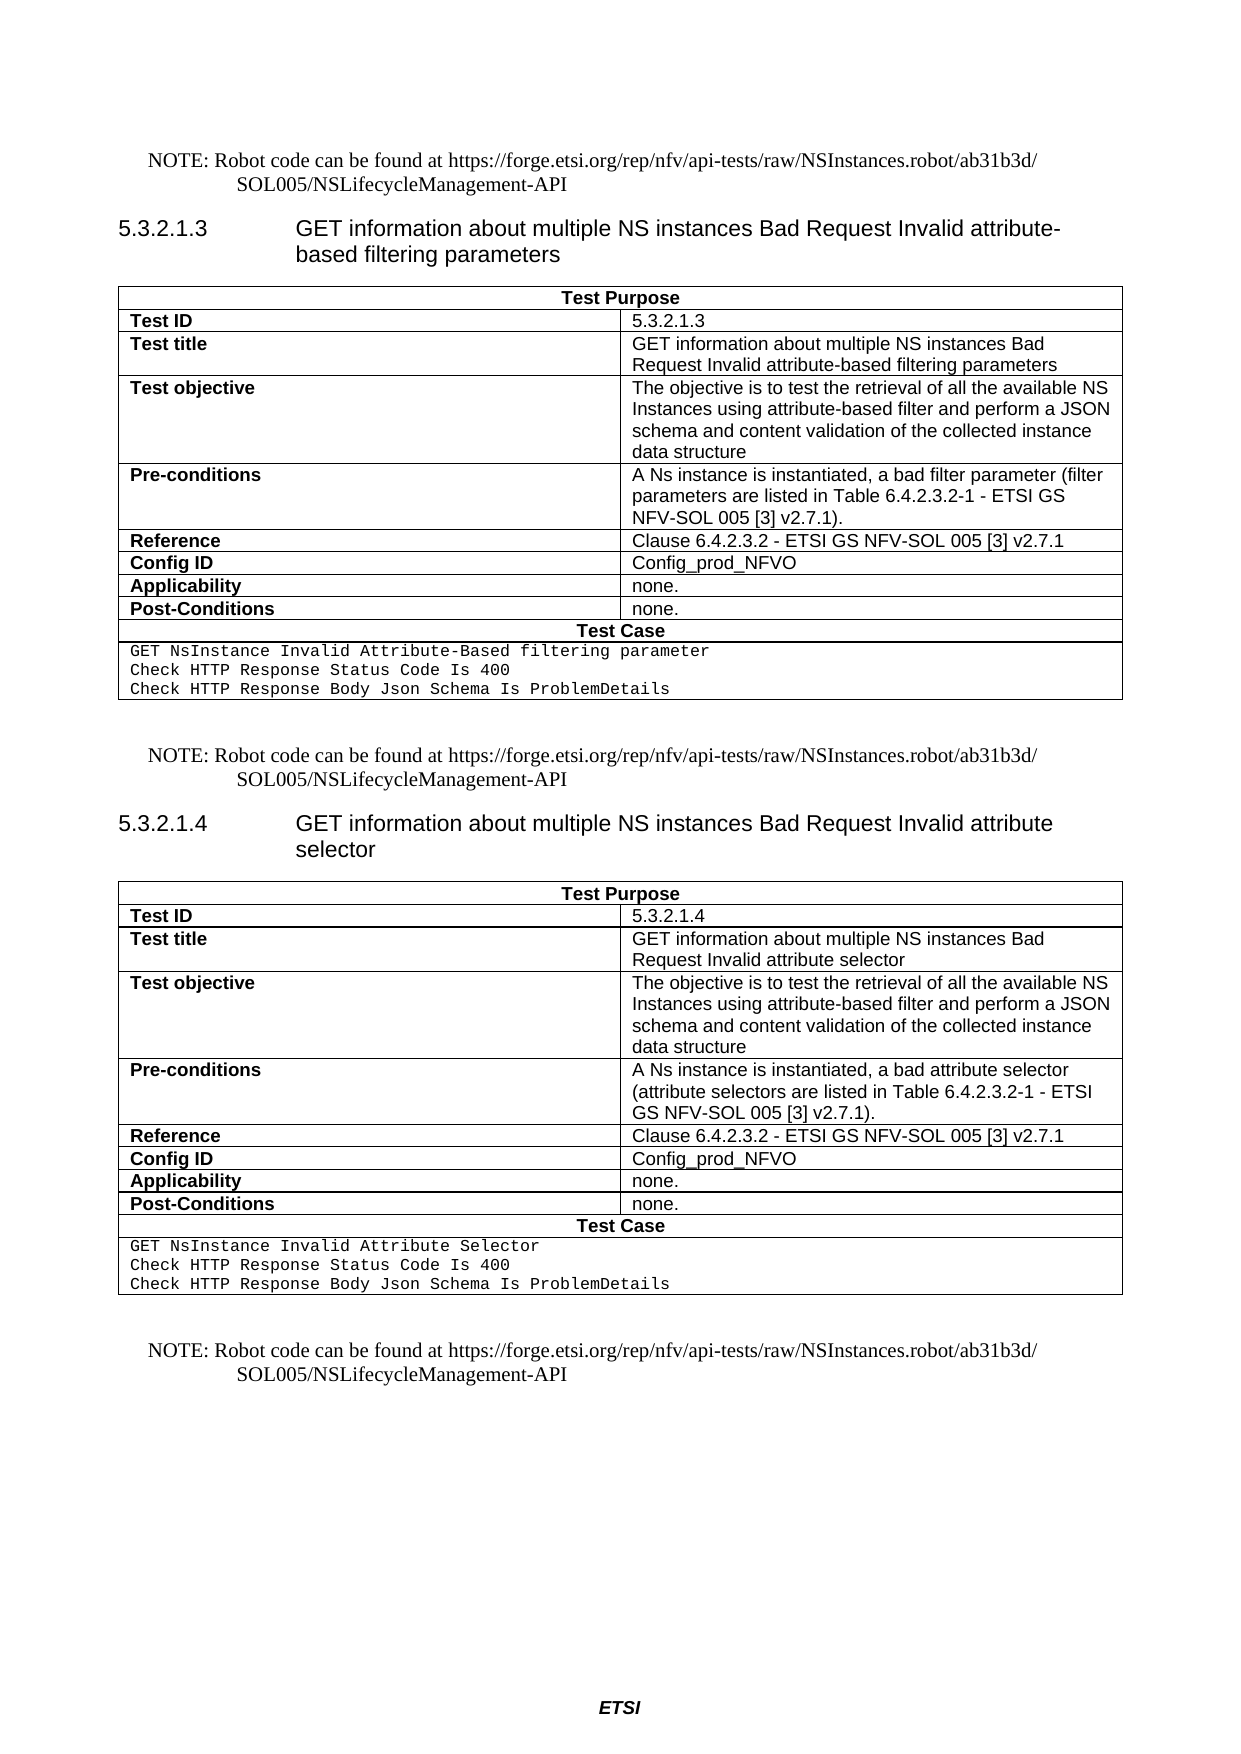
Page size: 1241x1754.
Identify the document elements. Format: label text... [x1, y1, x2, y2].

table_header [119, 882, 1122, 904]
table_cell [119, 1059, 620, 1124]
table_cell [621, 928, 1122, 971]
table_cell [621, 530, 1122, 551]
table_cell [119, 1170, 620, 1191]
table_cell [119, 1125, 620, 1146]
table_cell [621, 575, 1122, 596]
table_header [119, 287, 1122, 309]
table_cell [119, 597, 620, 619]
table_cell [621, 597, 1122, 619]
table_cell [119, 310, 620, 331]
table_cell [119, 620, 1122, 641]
text NOTE: Robot code can be found at https://forge.etsi.org/rep/nfv/api-tests/raw/NSInstances.robot/ab31b3d/SOL005/NSLifecycleManagement-API [148, 148, 1122, 196]
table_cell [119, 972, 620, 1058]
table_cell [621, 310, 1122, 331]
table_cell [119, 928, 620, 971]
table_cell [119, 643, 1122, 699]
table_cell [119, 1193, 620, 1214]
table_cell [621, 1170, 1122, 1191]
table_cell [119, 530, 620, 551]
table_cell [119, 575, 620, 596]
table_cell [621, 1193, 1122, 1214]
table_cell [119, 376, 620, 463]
text NOTE: Robot code can be found at https://forge.etsi.org/rep/nfv/api-tests/raw/NSInstances.robot/ab31b3d/SOL005/NSLifecycleManagement-API [148, 1338, 1122, 1386]
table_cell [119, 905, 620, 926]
subtitle 5.3.2.1.3 GET information about multiple NS instances Bad Request Invalid attribute-based filtering parameters [118, 214, 1122, 267]
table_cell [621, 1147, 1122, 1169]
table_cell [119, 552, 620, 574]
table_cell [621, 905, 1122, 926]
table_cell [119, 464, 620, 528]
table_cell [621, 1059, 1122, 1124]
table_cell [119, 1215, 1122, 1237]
subtitle 5.3.2.1.4 GET information about multiple NS instances Bad Request Invalid attribute selector [118, 810, 1122, 862]
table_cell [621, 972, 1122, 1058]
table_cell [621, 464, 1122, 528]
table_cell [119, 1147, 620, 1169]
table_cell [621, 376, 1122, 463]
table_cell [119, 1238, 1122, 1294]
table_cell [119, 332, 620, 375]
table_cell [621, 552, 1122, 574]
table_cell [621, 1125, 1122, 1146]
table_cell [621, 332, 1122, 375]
text NOTE: Robot code can be found at https://forge.etsi.org/rep/nfv/api-tests/raw/NSInstances.robot/ab31b3d/SOL005/NSLifecycleManagement-API [148, 743, 1122, 791]
